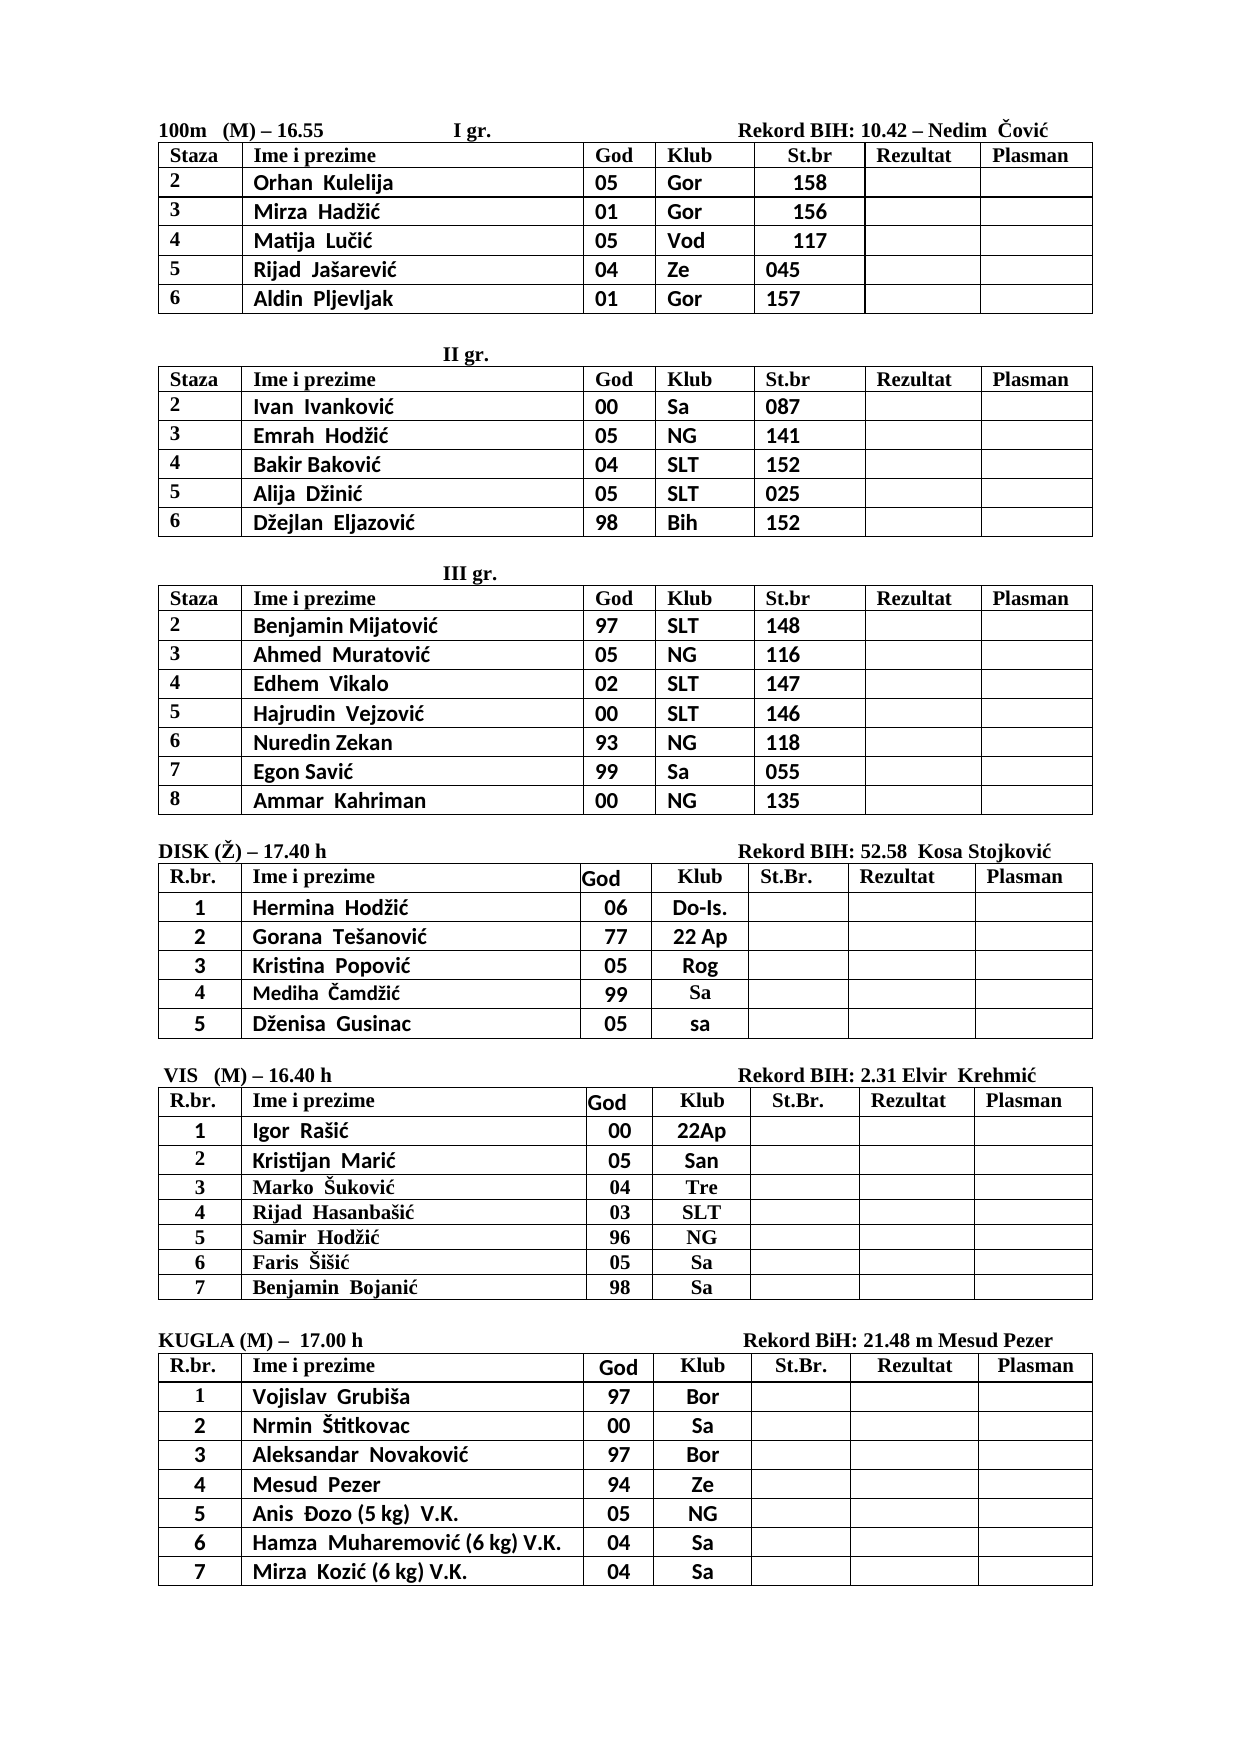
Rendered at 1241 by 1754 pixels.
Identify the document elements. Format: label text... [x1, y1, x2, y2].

table_cell 93 [584, 728, 655, 756]
table_cell 157 [755, 285, 864, 313]
table_cell 94 [584, 1470, 653, 1498]
table_cell NG [656, 641, 754, 668]
table_cell [982, 699, 1092, 727]
table_cell [982, 450, 1092, 478]
table_cell [866, 226, 980, 254]
table_cell NG [656, 421, 754, 449]
table_cell Sa [656, 757, 754, 785]
table_cell [982, 611, 1092, 639]
table_cell [860, 1175, 974, 1199]
table_cell Mirza Hadžić [243, 198, 583, 225]
table_header Ime i prezime [242, 864, 580, 892]
table_cell 5 [159, 1225, 241, 1249]
table_cell Sa [654, 1557, 751, 1585]
table_cell [979, 1412, 1092, 1439]
text KUGLA (M) – 17.00 h Rekord BiH: 21.48 m Mesud Pezer [148, 1328, 1093, 1352]
table_cell [752, 1412, 850, 1439]
table_cell Rog [652, 951, 748, 979]
table_cell 05 [584, 1499, 653, 1527]
table_cell [975, 1275, 1092, 1299]
table_cell [979, 1441, 1092, 1469]
table_header Staza [159, 367, 241, 391]
table_cell [982, 757, 1092, 785]
table_cell [866, 728, 981, 756]
table_cell [982, 508, 1092, 536]
table_header Ime i prezime [242, 1088, 586, 1116]
table_cell [860, 1250, 974, 1274]
table_cell 4 [159, 450, 241, 478]
table_cell 03 [587, 1200, 652, 1224]
table_cell [982, 421, 1092, 449]
table_cell Ivan Ivanković [242, 392, 583, 420]
table_cell [866, 670, 981, 698]
table_header Plasman [981, 143, 1092, 167]
table_cell Do-Is. [652, 893, 748, 921]
table_cell 3 [159, 641, 241, 668]
table_cell 99 [584, 757, 655, 785]
table_header Staza [159, 586, 241, 610]
table_cell 00 [584, 699, 655, 727]
table_cell Bih [656, 508, 754, 536]
table_cell [849, 1009, 975, 1037]
table_cell 04 [587, 1175, 652, 1199]
table_cell [866, 611, 981, 639]
table_cell Ahmed Muratović [242, 641, 583, 668]
table_cell 4 [159, 670, 241, 698]
table_cell 5 [159, 1009, 241, 1037]
table_cell 02 [584, 670, 655, 698]
table_cell 00 [584, 786, 655, 814]
table_cell Hermina Hodžić [242, 893, 580, 921]
table_cell Hamza Muharemović (6 kg) V.K. [242, 1528, 583, 1556]
table_cell [752, 1557, 850, 1585]
table_cell 3 [159, 198, 242, 225]
table_cell [981, 168, 1092, 196]
table_cell [860, 1117, 974, 1145]
table_header St.br [755, 143, 864, 167]
table_header Rezultat [849, 864, 975, 892]
table_cell 05 [584, 226, 655, 254]
table_cell 22Ap [653, 1117, 750, 1145]
table_header Plasman [982, 367, 1092, 391]
table_cell Kristijan Marić [242, 1146, 586, 1174]
table_cell 5 [159, 1499, 241, 1527]
table_cell NG [656, 728, 754, 756]
table_header Rezultat [866, 586, 981, 610]
table_cell Hajrudin Vejzović [242, 699, 583, 727]
table_cell 5 [159, 256, 242, 283]
table_header St.Br. [751, 1088, 859, 1116]
table_cell 7 [159, 1275, 241, 1299]
table_cell [976, 951, 1092, 979]
table_cell Faris Šišić [242, 1250, 586, 1274]
table_cell SLT [656, 479, 754, 507]
table_cell [975, 1200, 1092, 1224]
table_cell 04 [584, 450, 655, 478]
table_cell Nrmin Štitkovac [242, 1412, 583, 1439]
text 100m (M) – 16.55 I gr. Rekord BIH: 10.42 – Nedim Čović [148, 118, 1093, 142]
table_cell 77 [581, 922, 651, 950]
table_cell 7 [159, 1557, 241, 1585]
table_cell [752, 1470, 850, 1498]
text II gr. [148, 342, 1093, 366]
table_cell [866, 757, 981, 785]
table_header Rezultat [866, 367, 981, 391]
table_cell 05 [584, 479, 655, 507]
table_header Ime i prezime [242, 1354, 583, 1381]
table_cell SLT [656, 611, 754, 639]
table_cell Bor [654, 1441, 751, 1469]
table_header God [584, 367, 655, 391]
table_header Klub [656, 586, 754, 610]
table_header R.br. [159, 864, 241, 892]
table_cell 2 [159, 922, 241, 950]
table_header Plasman [975, 1088, 1092, 1116]
table_cell Sa [654, 1528, 751, 1556]
table_cell [866, 699, 981, 727]
table_cell [866, 392, 981, 420]
table_cell 22 Ap [652, 922, 748, 950]
table_header St.br [755, 367, 865, 391]
table_cell [752, 1441, 850, 1469]
table_cell 055 [755, 757, 865, 785]
table_cell 3 [159, 421, 241, 449]
table_header Staza [159, 143, 242, 167]
table_cell Mediha Čamdžić [242, 980, 580, 1008]
table_cell SLT [656, 450, 754, 478]
table_cell [851, 1557, 978, 1585]
table_cell [982, 786, 1092, 814]
table_cell [979, 1470, 1092, 1498]
table_cell [849, 951, 975, 979]
table_cell 05 [581, 951, 651, 979]
table_cell 152 [755, 508, 865, 536]
table_cell 98 [584, 508, 655, 536]
table_cell 118 [755, 728, 865, 756]
table_cell Gor [656, 285, 754, 313]
table_cell 05 [584, 168, 655, 196]
table_cell 158 [755, 168, 864, 196]
table_cell 087 [755, 392, 865, 420]
table_cell Tre [653, 1175, 750, 1199]
table_cell [976, 1009, 1092, 1037]
table_header God [587, 1088, 652, 1116]
table_cell Vod [656, 226, 754, 254]
table_cell [751, 1275, 859, 1299]
table_header Ime i prezime [243, 143, 583, 167]
table_cell Sa [653, 1275, 750, 1299]
table_cell Ze [656, 256, 754, 283]
table_cell 5 [159, 699, 241, 727]
table_cell [981, 256, 1092, 283]
table_header Rezultat [860, 1088, 974, 1116]
table_cell 00 [587, 1117, 652, 1145]
table_cell [982, 641, 1092, 668]
table_cell 3 [159, 1175, 241, 1199]
table_cell [851, 1499, 978, 1527]
table_cell 156 [755, 198, 864, 225]
table_cell [860, 1225, 974, 1249]
table_header R.br. [159, 1354, 241, 1381]
table_cell Marko Šuković [242, 1175, 586, 1199]
table_header Rezultat [851, 1354, 978, 1381]
table_cell 4 [159, 1200, 241, 1224]
table_cell [982, 479, 1092, 507]
table_cell [981, 285, 1092, 313]
table_cell Kristina Popović [242, 951, 580, 979]
table_cell Gor [656, 168, 754, 196]
table_cell 01 [584, 285, 655, 313]
table_header St.br [755, 586, 865, 610]
table_cell [976, 980, 1092, 1008]
table_cell 05 [587, 1250, 652, 1274]
table_cell 01 [584, 198, 655, 225]
table_cell NG [656, 786, 754, 814]
table_cell Džejlan Eljazović [242, 508, 583, 536]
table_cell Nuredin Zekan [242, 728, 583, 756]
table_cell 04 [584, 1528, 653, 1556]
table_cell [851, 1383, 978, 1411]
table_cell [979, 1528, 1092, 1556]
table_cell [849, 893, 975, 921]
table_cell Emrah Hodžić [242, 421, 583, 449]
table_cell Matija Lučić [243, 226, 583, 254]
table_cell 97 [584, 1441, 653, 1469]
table_cell 2 [159, 1412, 241, 1439]
table_header Klub [652, 864, 748, 892]
table_cell [866, 508, 981, 536]
table_cell [979, 1499, 1092, 1527]
table_cell [752, 1499, 850, 1527]
table_header Plasman [982, 586, 1092, 610]
table_cell 05 [587, 1146, 652, 1174]
table_cell [866, 421, 981, 449]
table_cell [751, 1117, 859, 1145]
table_cell [751, 1175, 859, 1199]
table_header Klub [656, 367, 754, 391]
table_cell [751, 1146, 859, 1174]
table_cell Rijad Hasanbašić [242, 1200, 586, 1224]
table_cell 05 [584, 641, 655, 668]
table_cell Benjamin Bojanić [242, 1275, 586, 1299]
table_cell Dženisa Gusinac [242, 1009, 580, 1037]
table_cell [979, 1383, 1092, 1411]
table_cell [849, 922, 975, 950]
table_cell 025 [755, 479, 865, 507]
table_cell Gor [656, 198, 754, 225]
table_cell 2 [159, 1146, 241, 1174]
table_cell 97 [584, 1383, 653, 1411]
table_cell 7 [159, 757, 241, 785]
table_header God [584, 143, 655, 167]
table_cell [982, 670, 1092, 698]
table_cell [749, 951, 848, 979]
table_cell [749, 893, 848, 921]
table_cell [982, 728, 1092, 756]
table_cell [975, 1225, 1092, 1249]
table_cell 05 [581, 1009, 651, 1037]
table_cell 117 [755, 226, 864, 254]
table_cell NG [653, 1225, 750, 1249]
table_cell 045 [755, 256, 864, 283]
table_cell 148 [755, 611, 865, 639]
table_cell 97 [584, 611, 655, 639]
table_cell [866, 479, 981, 507]
table_cell [851, 1528, 978, 1556]
table_cell 4 [159, 226, 242, 254]
table_cell 6 [159, 285, 242, 313]
table_cell Bakir Baković [242, 450, 583, 478]
table_cell Edhem Vikalo [242, 670, 583, 698]
table_cell 99 [581, 980, 651, 1008]
table_cell Sa [654, 1412, 751, 1439]
table_header God [581, 864, 651, 892]
table_cell Alija Džinić [242, 479, 583, 507]
table_header Ime i prezime [242, 367, 583, 391]
table_cell 147 [755, 670, 865, 698]
table_cell 98 [587, 1275, 652, 1299]
table_header R.br. [159, 1088, 241, 1116]
table_cell [981, 198, 1092, 225]
table_cell Sa [656, 392, 754, 420]
table_cell [860, 1200, 974, 1224]
table_header Rezultat [866, 143, 980, 167]
table_cell 4 [159, 980, 241, 1008]
table_cell Bor [654, 1383, 751, 1411]
table_cell 6 [159, 508, 241, 536]
text VIS (M) – 16.40 h Rekord BIH: 2.31 Elvir Krehmić [148, 1062, 1093, 1087]
table_header Plasman [979, 1354, 1092, 1381]
table_cell SLT [653, 1200, 750, 1224]
table_cell 1 [159, 893, 241, 921]
table_cell [975, 1146, 1092, 1174]
table_header St.Br. [749, 864, 848, 892]
table_cell [866, 450, 981, 478]
table_cell 141 [755, 421, 865, 449]
table_cell Igor Rašić [242, 1117, 586, 1145]
table_cell 3 [159, 951, 241, 979]
table_cell [860, 1146, 974, 1174]
table_cell Egon Savić [242, 757, 583, 785]
table_cell [979, 1557, 1092, 1585]
table_cell Sa [652, 980, 748, 1008]
table_cell Vojislav Grubiša [242, 1383, 583, 1411]
table_cell 146 [755, 699, 865, 727]
table_header Klub [654, 1354, 751, 1381]
table_cell [866, 198, 980, 225]
table_cell 1 [159, 1383, 241, 1411]
table_header Ime i prezime [242, 586, 583, 610]
text III gr. [148, 561, 1093, 585]
table_header Klub [653, 1088, 750, 1116]
table_cell [975, 1117, 1092, 1145]
table_cell [751, 1225, 859, 1249]
table_header God [584, 1354, 653, 1381]
table_cell 3 [159, 1441, 241, 1469]
table_cell SLT [656, 670, 754, 698]
table_cell 04 [584, 1557, 653, 1585]
table_header Klub [656, 143, 754, 167]
table_cell [981, 226, 1092, 254]
table_cell [851, 1441, 978, 1469]
table_cell [975, 1175, 1092, 1199]
table_cell [866, 256, 980, 283]
table_cell 152 [755, 450, 865, 478]
table_cell 6 [159, 1528, 241, 1556]
table_cell [866, 168, 980, 196]
table_cell [866, 641, 981, 668]
table_cell [860, 1275, 974, 1299]
table_cell [751, 1250, 859, 1274]
table_cell 05 [584, 421, 655, 449]
table_cell [751, 1200, 859, 1224]
table_cell SLT [656, 699, 754, 727]
table_cell 116 [755, 641, 865, 668]
table_cell [866, 786, 981, 814]
table_header St.Br. [752, 1354, 850, 1381]
table_cell [976, 893, 1092, 921]
table_cell 2 [159, 611, 241, 639]
table_cell [851, 1412, 978, 1439]
table_cell 2 [159, 168, 242, 196]
table_cell Anis Đozo (5 kg) V.K. [242, 1499, 583, 1527]
table_cell [749, 1009, 848, 1037]
table_cell [749, 980, 848, 1008]
table_cell [975, 1250, 1092, 1274]
table_cell [749, 922, 848, 950]
table_cell 96 [587, 1225, 652, 1249]
table_cell [851, 1470, 978, 1498]
table_cell [752, 1528, 850, 1556]
table_header Plasman [976, 864, 1092, 892]
table_cell 1 [159, 1117, 241, 1145]
table_cell NG [654, 1499, 751, 1527]
table_cell Ze [654, 1470, 751, 1498]
table_cell 5 [159, 479, 241, 507]
table_cell San [653, 1146, 750, 1174]
table_cell Ammar Kahriman [242, 786, 583, 814]
table_cell 04 [584, 256, 655, 283]
table_cell 2 [159, 392, 241, 420]
table_cell Rijad Jašarević [243, 256, 583, 283]
table_cell [866, 285, 980, 313]
table_cell Gorana Tešanović [242, 922, 580, 950]
table_cell 06 [581, 893, 651, 921]
table_cell Sa [653, 1250, 750, 1274]
table_cell sa [652, 1009, 748, 1037]
table_cell [849, 980, 975, 1008]
table_cell [982, 392, 1092, 420]
text DISK (Ž) – 17.40 h Rekord BIH: 52.58 Kosa Stojković [148, 839, 1093, 863]
table_cell [976, 922, 1092, 950]
table_cell 8 [159, 786, 241, 814]
table_cell Aldin Pljevljak [243, 285, 583, 313]
table_cell Samir Hodžić [242, 1225, 586, 1249]
table_cell Mesud Pezer [242, 1470, 583, 1498]
table_cell Benjamin Mijatović [242, 611, 583, 639]
table_cell Mirza Kozić (6 kg) V.K. [242, 1557, 583, 1585]
table_cell 00 [584, 392, 655, 420]
table_cell 00 [584, 1412, 653, 1439]
table_cell Aleksandar Novaković [242, 1441, 583, 1469]
table_cell 6 [159, 728, 241, 756]
table_header God [584, 586, 655, 610]
table_cell [752, 1383, 850, 1411]
table_cell 4 [159, 1470, 241, 1498]
table_cell 6 [159, 1250, 241, 1274]
table_cell 135 [755, 786, 865, 814]
table_cell Orhan Kulelija [243, 168, 583, 196]
